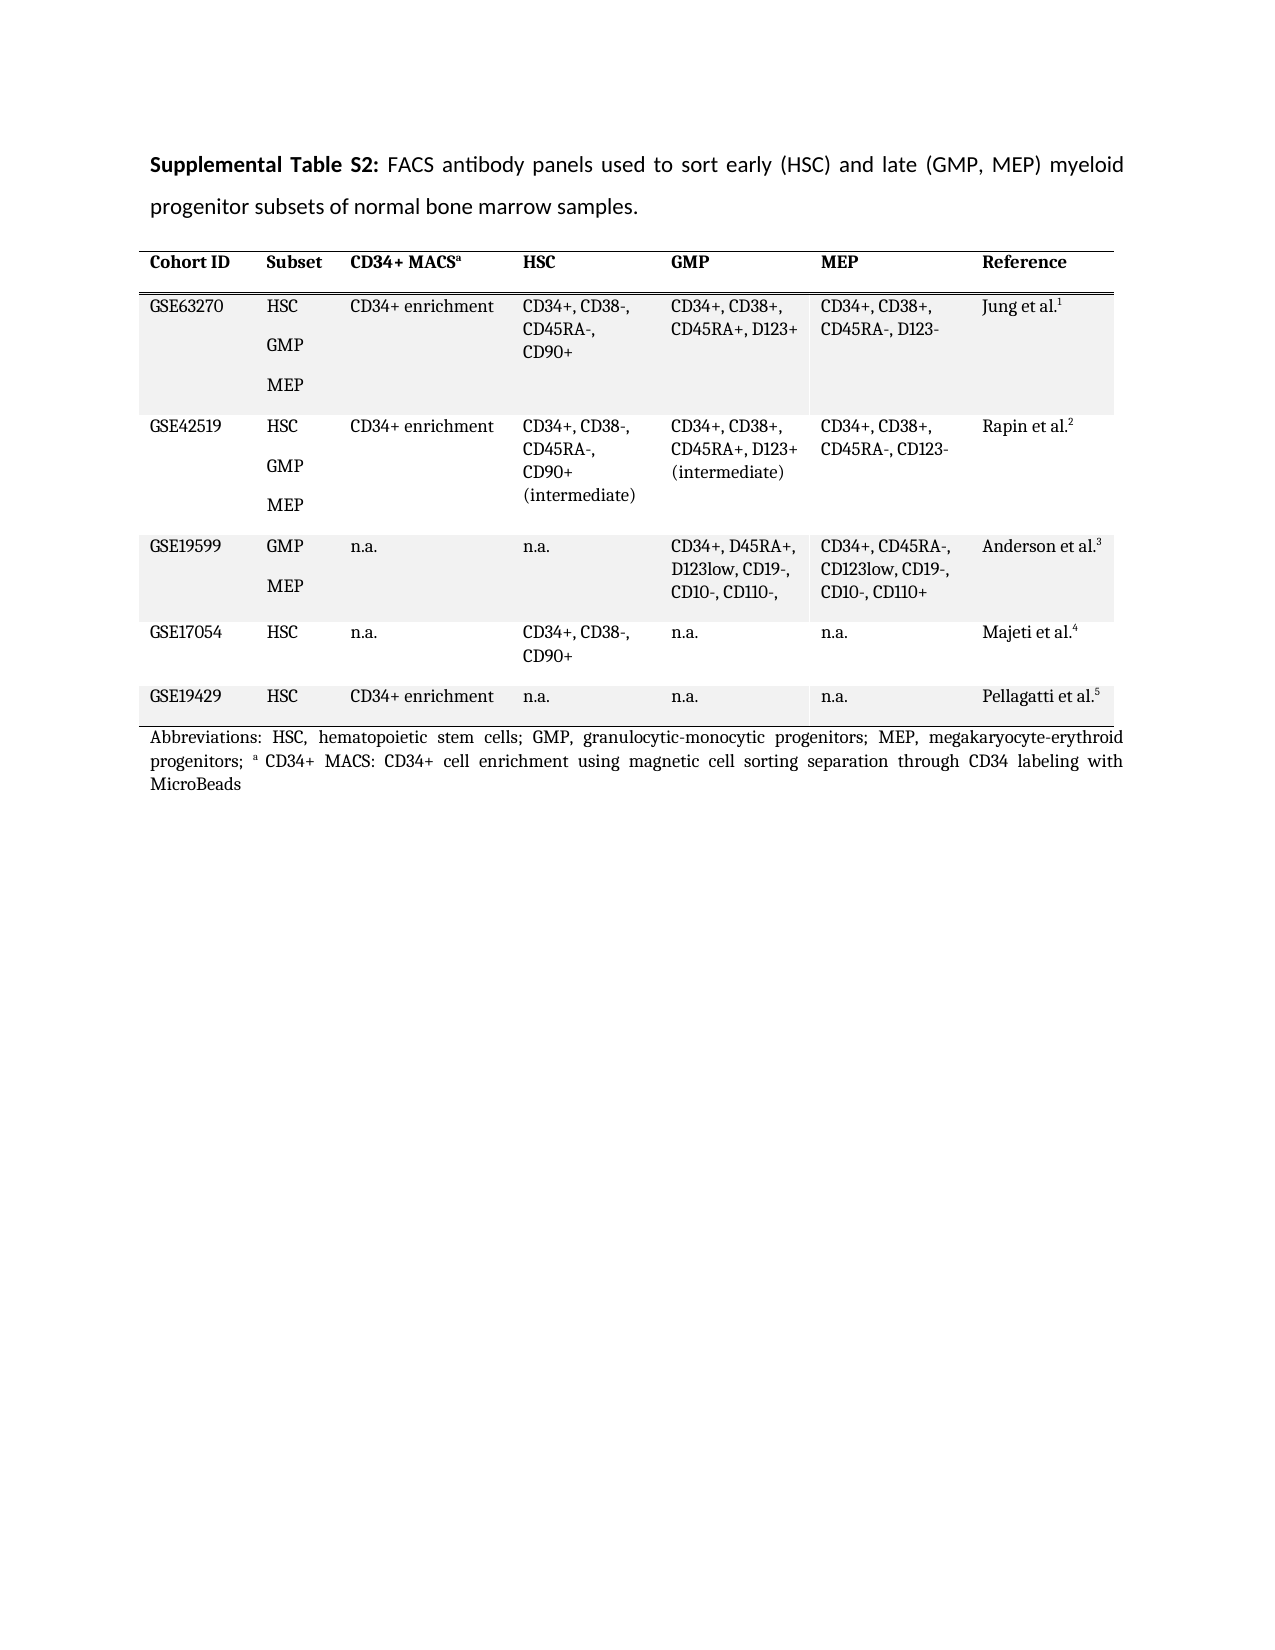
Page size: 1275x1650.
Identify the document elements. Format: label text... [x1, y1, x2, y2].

table_cell CD34+, CD38-, CD90+ [512, 622, 660, 686]
table_cell n.a. [660, 686, 809, 726]
table_cell n.a. [810, 686, 971, 726]
table_cell n.a. [660, 622, 809, 686]
table_header GMP [660, 252, 809, 292]
table_cell Anderson et al.3 [971, 535, 1114, 622]
table_header Reference [971, 252, 1114, 292]
table_cell HSC GMP MEP [255, 295, 339, 415]
table_header HSC [512, 252, 660, 292]
table_cell GSE19429 [139, 686, 255, 726]
table_header MEP [810, 252, 971, 292]
table_cell HSC [255, 622, 339, 686]
table_cell GSE63270 [139, 295, 255, 415]
table_cell CD34+, D45RA+, D123low, CD19-, CD10-, CD110-, [660, 535, 809, 622]
table_cell n.a. [339, 622, 512, 686]
text Abbreviations: HSC, hematopoietic stem cells; GMP, granulocytic-monocytic progenitors; MEP, megakaryocyte-erythroid progenitors; a CD34+ MACS: CD34+ cell enrichment using magnetic cell sorting separation through CD34 labeling with MicroBeads [150, 727, 1125, 795]
table_cell n.a. [512, 686, 660, 726]
table_header CD34+ MACSa [339, 252, 512, 292]
table_cell GSE19599 [139, 535, 255, 622]
table_cell GMP MEP [255, 535, 339, 622]
table_cell GSE42519 [139, 415, 255, 535]
table_cell CD34+, CD45RA-, CD123low, CD19-, CD10-, CD110+ [810, 535, 971, 622]
table_cell CD34+ enrichment [339, 295, 512, 415]
table_cell CD34+, CD38-, CD45RA-, CD90+ [512, 295, 660, 415]
table_cell CD34+ enrichment [339, 415, 512, 535]
table_cell HSC [255, 686, 339, 726]
table_cell n.a. [512, 535, 660, 622]
table_cell HSC GMP MEP [255, 415, 339, 535]
table_cell Rapin et al.2 [971, 415, 1114, 535]
table_cell CD34+ enrichment [339, 686, 512, 726]
table_cell Pellagatti et al.5 [971, 686, 1114, 726]
table_header Cohort ID [139, 252, 255, 292]
table_cell Jung et al.1 [971, 295, 1114, 415]
table_cell CD34+, CD38+, CD45RA+, D123+ [660, 295, 809, 415]
table_cell Majeti et al.4 [971, 622, 1114, 686]
table_cell GSE17054 [139, 622, 255, 686]
table_cell CD34+, CD38-, CD45RA-, CD90+ (intermediate) [512, 415, 660, 535]
table_cell n.a. [339, 535, 512, 622]
table_cell n.a. [810, 622, 971, 686]
table_cell CD34+, CD38+, CD45RA-, CD123- [810, 415, 971, 535]
text Supplemental Table S2: FACS antibody panels used to sort early (HSC) and late (GMP, MEP) myeloid progenitor subsets of normal bone marrow samples. [150, 150, 1125, 220]
table_cell CD34+, CD38+, CD45RA-, D123- [810, 295, 971, 415]
table_cell CD34+, CD38+, CD45RA+, D123+ (intermediate) [660, 415, 809, 535]
table_header Subset [255, 252, 339, 292]
